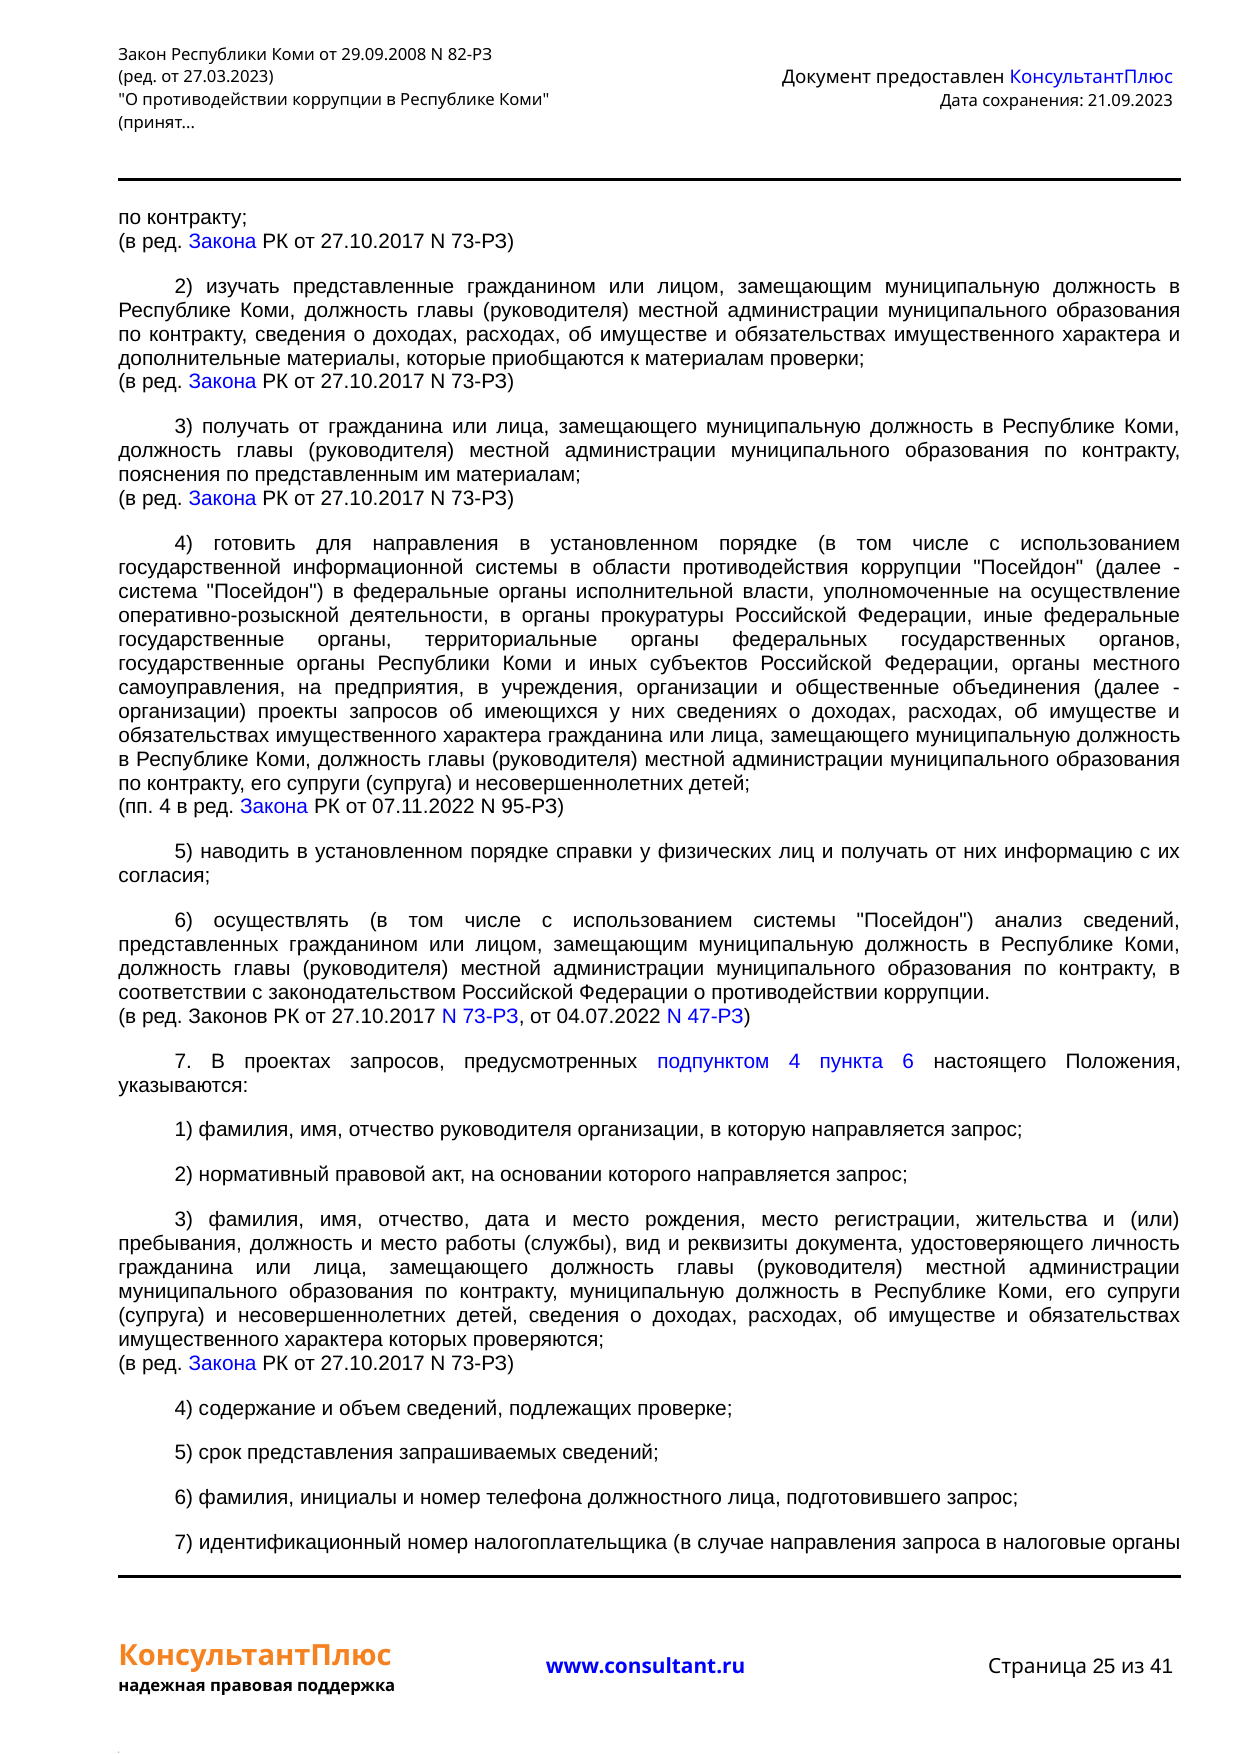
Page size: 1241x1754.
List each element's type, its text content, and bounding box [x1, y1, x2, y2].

text 7. В проектах запросов, предусмотренных подпунктом 4 пункта 6 настоящего Положения, указываются: [118, 1048, 1181, 1096]
text 1) фамилия, имя, отчество руководителя организации, в которую направляется запрос; [118, 1117, 1181, 1141]
text (пп. 4 в ред. Закона РК от 07.11.2022 N 95-РЗ) [118, 794, 1181, 818]
text 3) фамилия, имя, отчество, дата и место рождения, место регистрации, жительства и (или) пребывания, должность и место работы (службы), вид и реквизиты документа, удостоверяющего личность гражданина или лица, замещающего должность главы (руководителя) местной администрации муниципального образования по контракту, муниципальную должность в Республике Коми, его супруги (супруга) и несовершеннолетних детей, сведения о доходах, расходах, об имуществе и обязательствах имущественного характера которых проверяются; [118, 1207, 1181, 1351]
text 3) получать от гражданина или лица, замещающего муниципальную должность в Республике Коми, должность главы (руководителя) местной администрации муниципального образования по контракту, пояснения по представленным им материалам; [118, 414, 1181, 486]
text 6) осуществлять (в том числе с использованием системы "Посейдон") анализ сведений, представленных гражданином или лицом, замещающим муниципальную должность в Республике Коми, должность главы (руководителя) местной администрации муниципального образования по контракту, в соответствии с законодательством Российской Федерации о противодействии коррупции. [118, 908, 1181, 1004]
text 6) фамилия, инициалы и номер телефона должностного лица, подготовившего запрос; [118, 1485, 1181, 1509]
text 5) наводить в установленном порядке справки у физических лиц и получать от них информацию с их согласия; [118, 839, 1181, 887]
text (в ред. Закона РК от 27.10.2017 N 73-РЗ) [118, 1351, 1181, 1374]
text 2) нормативный правовой акт, на основании которого направляется запрос; [118, 1162, 1181, 1186]
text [118, 1530, 1181, 1554]
text 2) изучать представленные гражданином или лицом, замещающим муниципальную должность в Республике Коми, должность главы (руководителя) местной администрации муниципального образования по контракту, сведения о доходах, расходах, об имуществе и обязательствах имущественного характера и дополнительные материалы, которые приобщаются к материалам проверки; [118, 273, 1181, 369]
text (в ред. Закона РК от 27.10.2017 N 73-РЗ) [118, 369, 1181, 393]
text 4) содержание и объем сведений, подлежащих проверке; [118, 1395, 1181, 1419]
text 5) срок представления запрашиваемых сведений; [118, 1440, 1181, 1464]
text (в ред. Закона РК от 27.10.2017 N 73-РЗ) [118, 486, 1181, 510]
text (в ред. Законов РК от 27.10.2017 N 73-РЗ, от 04.07.2022 N 47-РЗ) [118, 1004, 1181, 1028]
text (в ред. Закона РК от 27.10.2017 N 73-РЗ) [118, 229, 1181, 253]
text 4) готовить для направления в установленном порядке (в том числе с использованием государственной информационной системы в области противодействия коррупции "Посейдон" (далее - система "Посейдон") в федеральные органы исполнительной власти, уполномоченные на осуществление оперативно-розыскной деятельности, в органы прокуратуры Российской Федерации, иные федеральные государственные органы, территориальные органы федеральных государственных органов, государственные органы Республики Коми и иных субъектов Российской Федерации, органы местного самоуправления, на предприятия, в учреждения, организации и общественные объединения (далее - организации) проекты запросов об имеющихся у них сведениях о доходах, расходах, об имуществе и обязательствах имущественного характера гражданина или лица, замещающего муниципальную должность в Республике Коми, должность главы (руководителя) местной администрации муниципального образования по контракту, его супруги (супруга) и несовершеннолетних детей; [118, 531, 1181, 794]
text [118, 205, 1181, 229]
